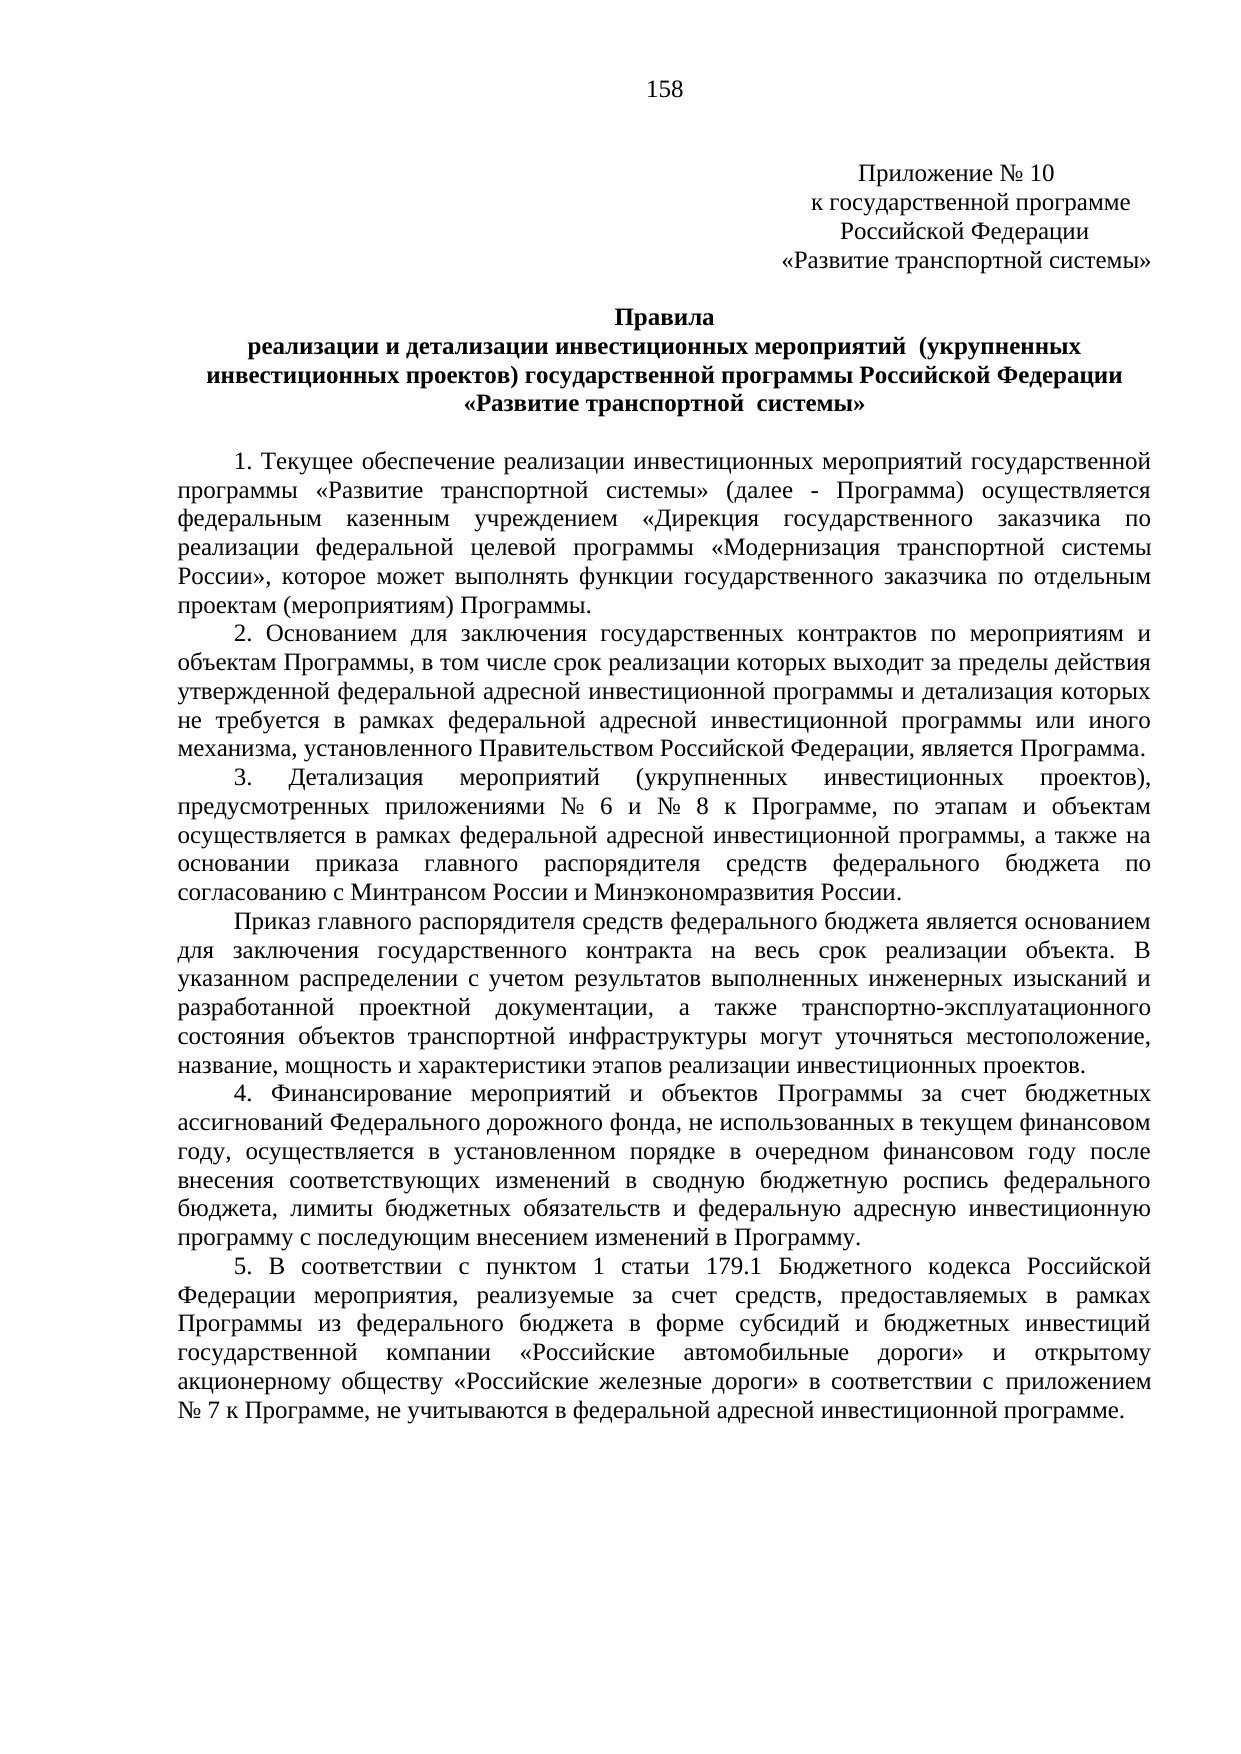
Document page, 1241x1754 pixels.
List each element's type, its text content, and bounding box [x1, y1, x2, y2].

text 4. Финансирование мероприятий и объектов Программы за счет бюджетных ассигнований Федерального дорожного фонда, не использованных в текущем финансовом году, осуществляется в установленном порядке в очередном финансовом году после внесения соответствующих изменений в сводную бюджетную роспись федерального бюджета, лимиты бюджетных обязательств и федеральную адресную инвестиционную программу с последующим внесением изменений в Программу. [177, 1078, 1152, 1251]
text «Развитие транспортной системы» [177, 245, 1152, 273]
text 2. Основанием для заключения государственных контрактов по мероприятиям и объектам Программы, в том числе срок реализации которых выходит за пределы действия утвержденной федеральной адресной инвестиционной программы и детализация которых не требуется в рамках федеральной адресной инвестиционной программы или иного механизма, установленного Правительством Российской Федерации, является Программа. [177, 618, 1152, 762]
text 5. В соответствии с пунктом 1 статьи 179.1 Бюджетного кодекса Российской Федерации мероприятия, реализуемые за счет средств, предоставляемых в рамках Программы из федерального бюджета в форме субсидий и бюджетных инвестиций государственной компании «Российские автомобильные дороги» и открытому акционерному обществу «Российские железные дороги» в соответствии с приложением № 7 к Программе, не учитываются в федеральной адресной инвестиционной программе. [177, 1251, 1152, 1423]
text 3. Детализация мероприятий (укрупненных инвестиционных проектов), предусмотренных приложениями № 6 и № 8 к Программе, по этапам и объектам осуществляется в рамках федеральной адресной инвестиционной программы, а также на основании приказа главного распорядителя средств федерального бюджета по согласованию с Минтрансом России и Минэкономразвития России. [177, 762, 1152, 906]
title реализации и детализации инвестиционных мероприятий (укрупненных инвестиционных проектов) государственной программы Российской Федерации «Развитие транспортной системы» [177, 331, 1152, 417]
text Российской Федерации [177, 216, 1152, 245]
text к государственной программе [177, 187, 1152, 216]
text 1. Текущее обеспечение реализации инвестиционных мероприятий государственной программы «Развитие транспортной системы» (далее - Программа) осуществляется федеральным казенным учреждением «Дирекция государственного заказчика по реализации федеральной целевой программы «Модернизация транспортной системы России», которое может выполнять функции государственного заказчика по отдельным проектам (мероприятиям) Программы. [177, 446, 1152, 618]
text Приказ главного распорядителя средств федерального бюджета является основанием для заключения государственного контракта на весь срок реализации объекта. В указанном распределении с учетом результатов выполненных инженерных изысканий и разработанной проектной документации, а также транспортно-эксплуатационного состояния объектов транспортной инфраструктуры могут уточняться местоположение, название, мощность и характеристики этапов реализации инвестиционных проектов. [177, 906, 1152, 1078]
title Правила [177, 302, 1152, 331]
text Приложение № 10 [177, 158, 1152, 187]
